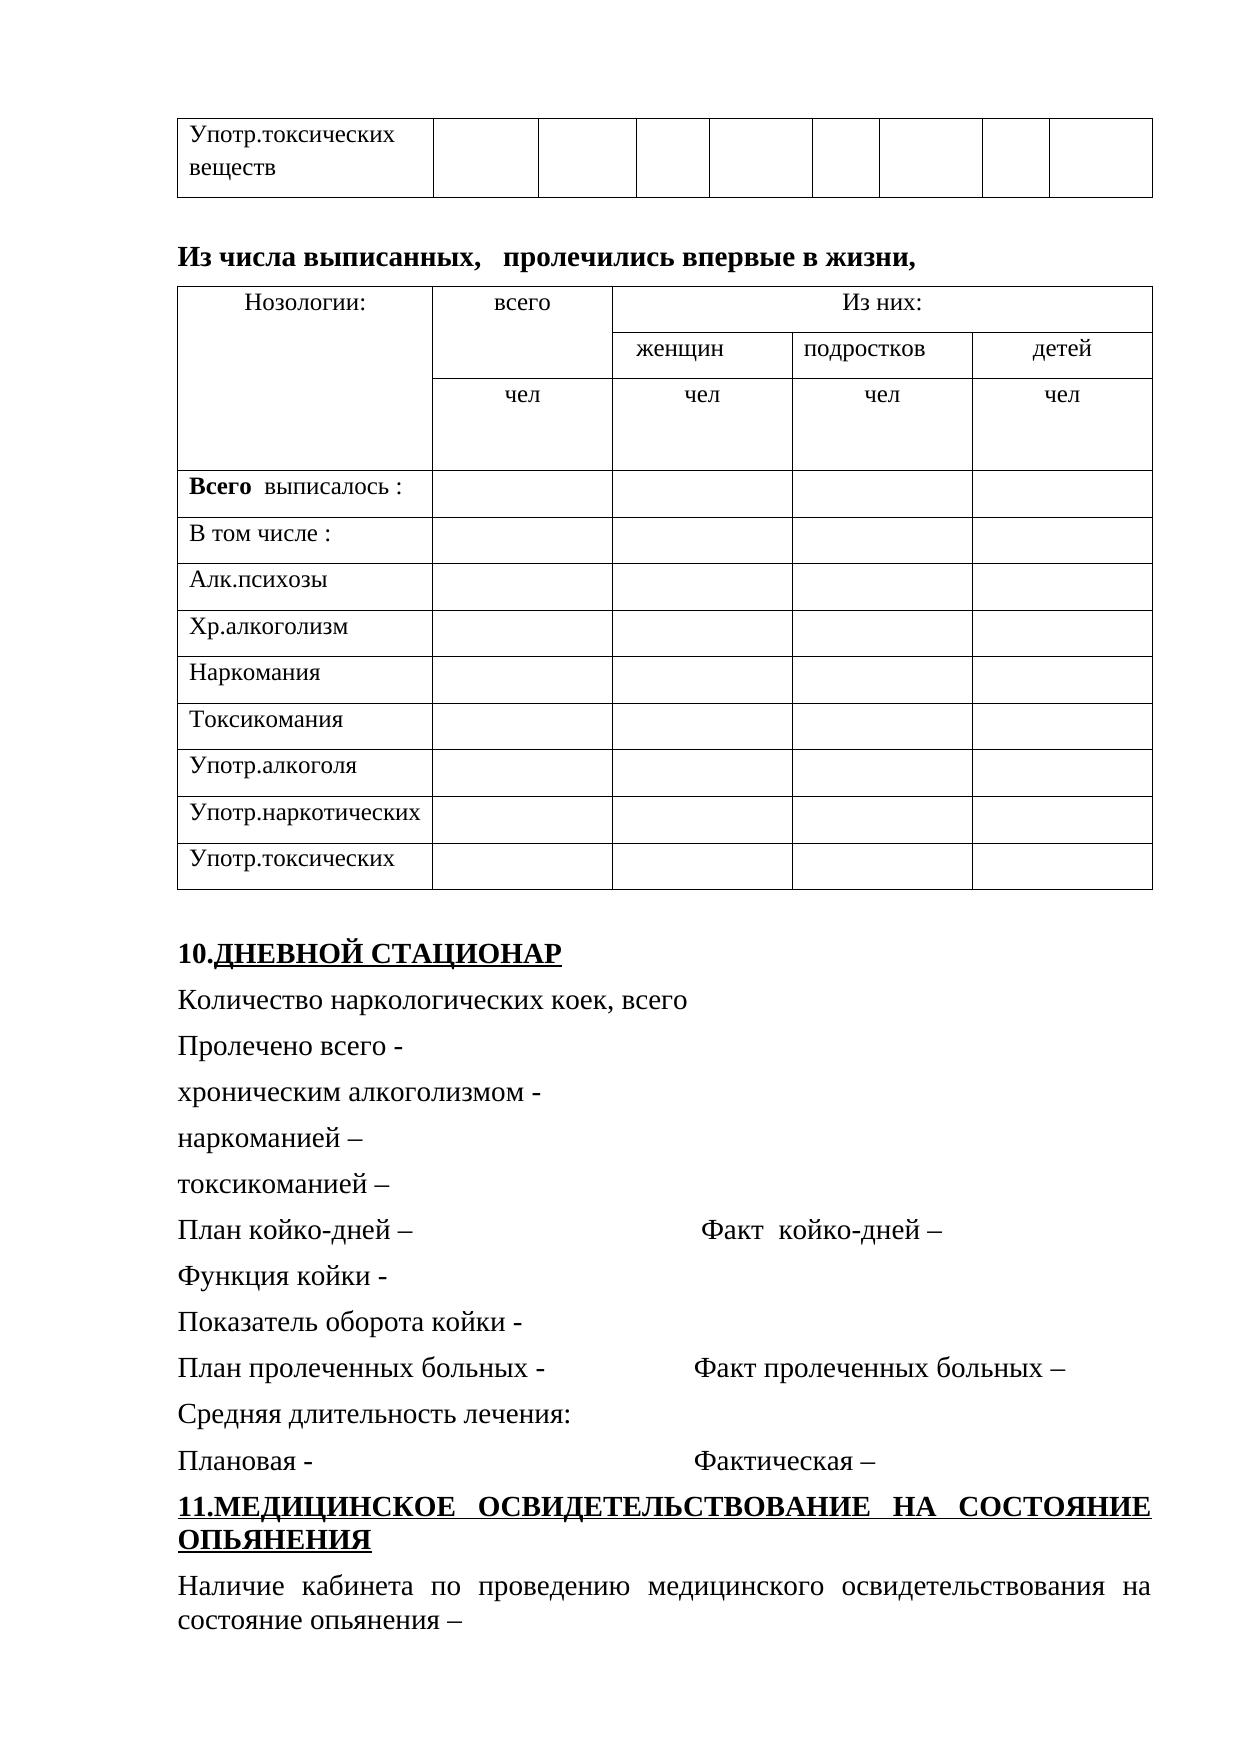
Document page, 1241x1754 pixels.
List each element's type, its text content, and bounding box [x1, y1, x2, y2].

table_cell В том числе : [178, 518, 432, 563]
table_cell [880, 119, 982, 197]
table_cell чел [973, 379, 1152, 470]
table_cell [973, 657, 1152, 703]
table_cell [793, 518, 972, 563]
table_cell подростков [793, 333, 972, 378]
table_cell [433, 471, 612, 517]
table_cell [793, 657, 972, 703]
table_cell чел [433, 379, 612, 470]
table_cell [973, 611, 1152, 656]
table_cell [433, 797, 612, 842]
table_cell [613, 704, 792, 749]
table_cell [433, 518, 612, 563]
table_cell [613, 844, 792, 889]
table_cell [613, 518, 792, 563]
text Средняя длительность лечения: [177, 1397, 1152, 1430]
table_cell [793, 844, 972, 889]
table_cell Алк.психозы [178, 564, 432, 610]
table_cell чел [793, 379, 972, 470]
table_cell [637, 119, 709, 197]
text План койко-дней – Факт койко-дней – [177, 1212, 1152, 1246]
table_cell [613, 471, 792, 517]
table_cell [973, 471, 1152, 517]
table_cell [613, 750, 792, 796]
table_cell [973, 797, 1152, 842]
text 10.ДНЕВНОЙ СТАЦИОНАР [177, 936, 1152, 970]
table_cell женщин [613, 333, 792, 378]
text Из числа выписанных, пролечились впервые в жизни, [177, 239, 1152, 273]
table_cell [613, 611, 792, 656]
table_cell Употр.наркотических [178, 797, 432, 842]
text 11.МЕДИЦИНСКОЕ ОСВИДЕТЕЛЬСТВОВАНИЕ НА СОСТОЯНИЕ ОПЬЯНЕНИЯ [177, 1489, 1152, 1518]
table_cell [613, 797, 792, 842]
table_cell Употр.токсических [178, 844, 432, 889]
table_cell [710, 119, 812, 197]
table_cell [613, 564, 792, 610]
table_cell [813, 119, 879, 197]
table_cell Всего выписалось : [178, 471, 432, 517]
table_cell [433, 704, 612, 749]
table_cell чел [613, 379, 792, 470]
table_cell [793, 471, 972, 517]
text Функция койки - [177, 1258, 1152, 1292]
table_cell [1050, 119, 1152, 197]
table_cell [973, 518, 1152, 563]
text Показатель оборота койки - [177, 1304, 1152, 1338]
table_cell [973, 564, 1152, 610]
table_cell [433, 750, 612, 796]
table_cell [793, 564, 972, 610]
table_cell [973, 844, 1152, 889]
table_cell детей [973, 333, 1152, 378]
text План пролеченных больных - Факт пролеченных больных – [177, 1351, 1152, 1384]
table_cell [434, 119, 538, 197]
table_cell [433, 611, 612, 656]
table_cell [983, 119, 1049, 197]
text наркоманией – [177, 1120, 1152, 1154]
table_cell Наркомания [178, 657, 432, 703]
table_cell Токсикомания [178, 704, 432, 749]
table_header всего [433, 287, 612, 378]
text Количество наркологических коек, всего [177, 982, 1152, 1016]
table_cell [433, 564, 612, 610]
table_cell [433, 657, 612, 703]
text токсикоманией – [177, 1166, 1152, 1200]
table_cell [433, 844, 612, 889]
text хроническим алкоголизмом - [177, 1074, 1152, 1108]
table_cell [793, 750, 972, 796]
table_cell [793, 704, 972, 749]
table_cell [973, 704, 1152, 749]
table_cell Употр.алкоголя [178, 750, 432, 796]
table_cell [973, 750, 1152, 796]
table_header Из них: [613, 287, 1152, 332]
table_cell [539, 119, 636, 197]
text Пролечено всего - [177, 1028, 1152, 1062]
table_cell [613, 657, 792, 703]
text Плановая - Фактическая – [177, 1443, 1152, 1476]
text Наличие кабинета по проведению медицинского освидетельствования на состояние опьянения – [177, 1568, 1152, 1635]
table_cell [793, 611, 972, 656]
table_cell Употр.токсических веществ [178, 119, 433, 197]
text 11.МЕДИЦИНСКОЕ ОСВИДЕТЕЛЬСТВОВАНИЕ НА СОСТОЯНИЕ ОПЬЯНЕНИЯ [177, 1519, 1152, 1556]
table_cell [793, 797, 972, 842]
table_header Нозологии: [178, 287, 432, 470]
table_cell Хр.алкоголизм [178, 611, 432, 656]
